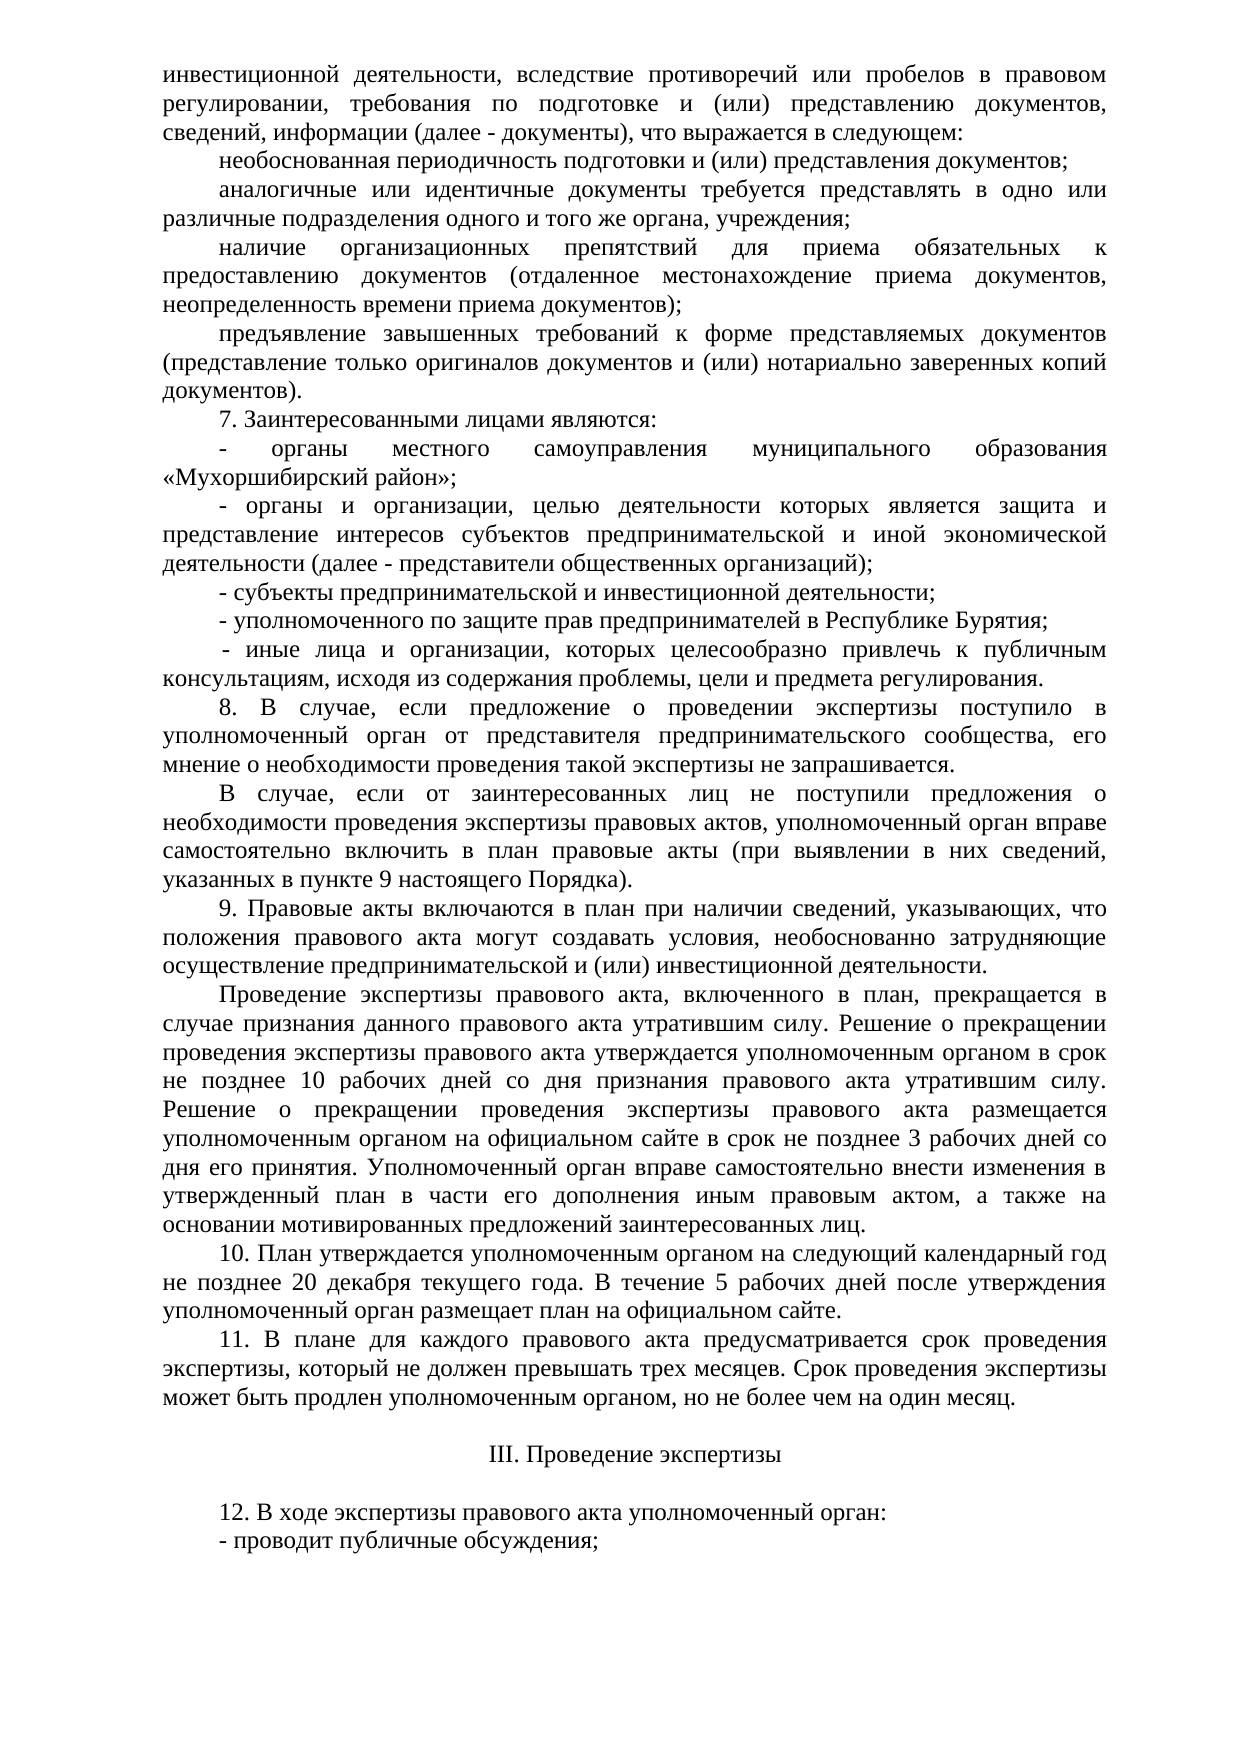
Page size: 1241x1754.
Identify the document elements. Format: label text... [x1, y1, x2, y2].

text 10. План утверждается уполномоченным органом на следующий календарный год не позднее 20 декабря текущего года. В течение 5 рабочих дней после утверждения уполномоченный орган размещает план на официальном сайте. [162, 1238, 1107, 1324]
text Проведение экспертизы правового акта, включенного в план, прекращается в случае признания данного правового акта утратившим силу. Решение о прекращении проведения экспертизы правового акта утверждается уполномоченным органом в срок не позднее 10 рабочих дней со дня признания правового акта утратившим силу. Решение о прекращении проведения экспертизы правового акта размещается уполномоченным органом на официальном сайте в срок не позднее 3 рабочих дней со дня его принятия. Уполномоченный орган вправе самостоятельно внести изменения в утвержденный план в части его дополнения иным правовым актом, а также на основании мотивированных предложений заинтересованных лиц. [162, 979, 1107, 1238]
text - проводит публичные обсуждения; [162, 1525, 1107, 1554]
text аналогичные или идентичные документы требуется представлять в одно или различные подразделения одного и того же органа, учреждения; [162, 174, 1107, 232]
text предъявление завышенных требований к форме представляемых документов (представление только оригиналов документов и (или) нотариально заверенных копий документов). [162, 318, 1107, 404]
text 9. Правовые акты включаются в план при наличии сведений, указывающих, что положения правового акта могут создавать условия, необоснованно затрудняющие осуществление предпринимательской и (или) инвестиционной деятельности. [162, 893, 1107, 979]
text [162, 59, 1107, 145]
text - органы и организации, целью деятельности которых является защита и представление интересов субъектов предпринимательской и иной экономической деятельности (далее - представители общественных организаций); [162, 490, 1107, 577]
text необоснованная периодичность подготовки и (или) представления документов; [162, 145, 1107, 174]
text 7. Заинтересованными лицами являются: [162, 404, 1107, 433]
text 11. В плане для каждого правового акта предусматривается срок проведения экспертизы, который не должен превышать трех месяцев. Срок проведения экспертизы может быть продлен уполномоченным органом, но не более чем на один месяц. [162, 1324, 1107, 1410]
text - иные лица и организации, которых целесообразно привлечь к публичным консультациям, исходя из содержания проблемы, цели и предмета регулирования. [162, 634, 1107, 692]
text - субъекты предпринимательской и инвестиционной деятельности; [162, 577, 1107, 605]
text 12. В ходе экспертизы правового акта уполномоченный орган: [162, 1497, 1107, 1525]
text 8. В случае, если предложение о проведении экспертизы поступило в уполномоченный орган от представителя предпринимательского сообщества, его мнение о необходимости проведения такой экспертизы не запрашивается. [162, 692, 1107, 778]
text - органы местного самоуправления муниципального образования «Мухоршибирский район»; [162, 433, 1107, 490]
text III. Проведение экспертизы [162, 1439, 1107, 1468]
text - уполномоченного по защите прав предпринимателей в Республике Бурятия; [162, 605, 1107, 634]
text наличие организационных препятствий для приема обязательных к предоставлению документов (отдаленное местонахождение приема документов, неопределенность времени приема документов); [162, 232, 1107, 318]
text В случае, если от заинтересованных лиц не поступили предложения о необходимости проведения экспертизы правовых актов, уполномоченный орган вправе самостоятельно включить в план правовые акты (при выявлении в них сведений, указанных в пункте 9 настоящего Порядка). [162, 778, 1107, 893]
